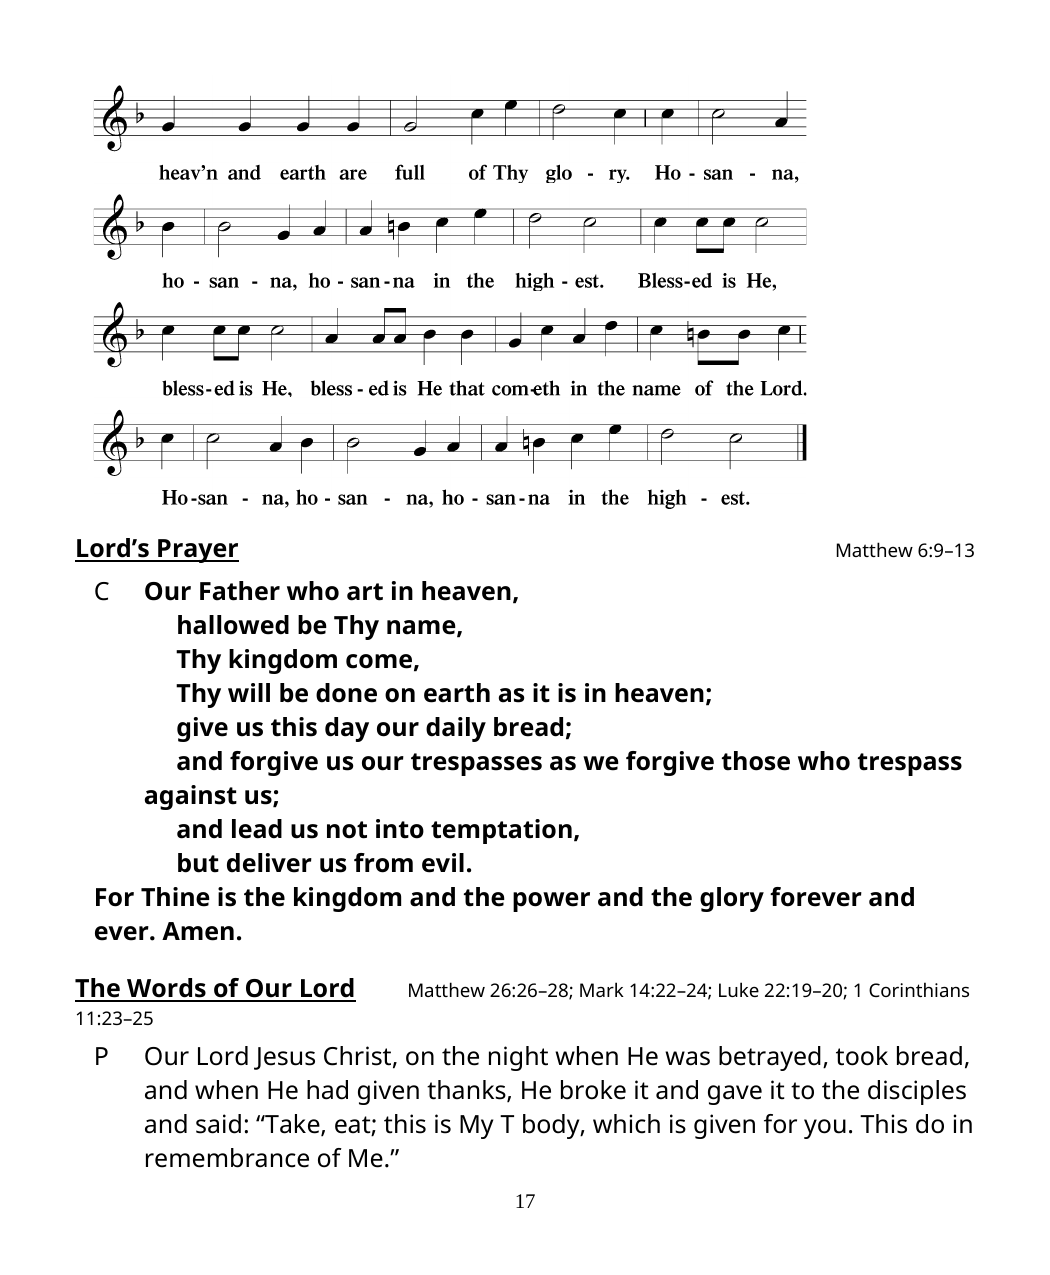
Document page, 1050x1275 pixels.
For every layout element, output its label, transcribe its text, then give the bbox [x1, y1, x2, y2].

text The Words of Our Lord Matthew 26:26–28; Mark 14:22–24; Luke 22:19–20; 1 Corinthians 11:23–25 [75, 971, 975, 1030]
text C Our Father who art in heaven, [94, 573, 975, 607]
text and forgive us our trespasses as we forgive those who trespass against us; [144, 744, 975, 812]
text give us this day our daily bread; [144, 710, 975, 744]
text Thy kingdom come, [144, 642, 975, 676]
text Thy will be done on earth as it is in heaven; [144, 676, 975, 710]
text P Our Lord Jesus Christ, on the night when He was betrayed, took bread, and when He had given thanks, He broke it and gave it to the disciples and said: “Take, eat; this is My T body, which is given for you. This do in remembrance of Me.” [94, 1039, 975, 1175]
text but deliver us from evil. [144, 846, 975, 880]
text hallowed be Thy name, [144, 607, 975, 642]
picture [93, 75, 807, 509]
text For Thine is the kingdom and the power and the glory forever and ever. Amen. [94, 880, 975, 948]
text Lord’s Prayer Matthew 6:9–13 [75, 531, 975, 565]
text and lead us not into temptation, [144, 812, 975, 846]
